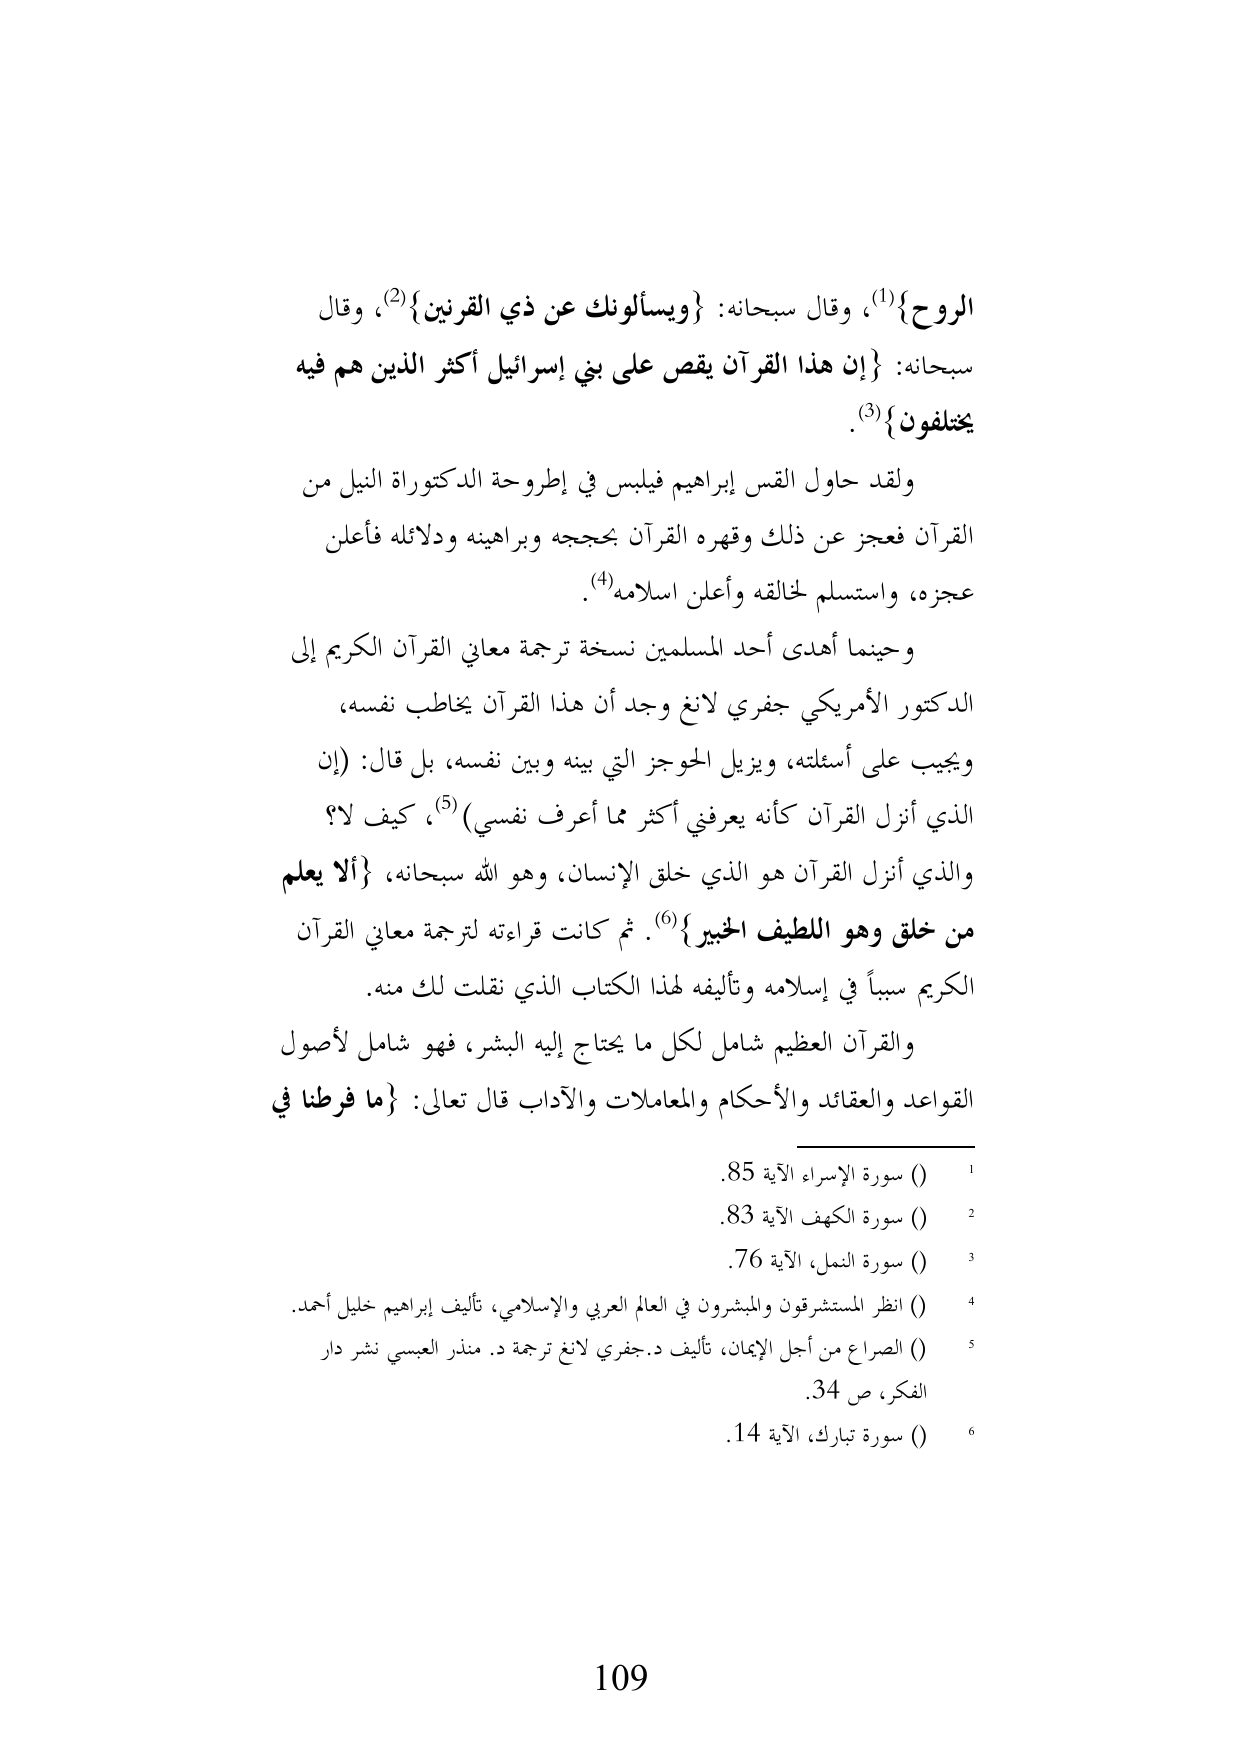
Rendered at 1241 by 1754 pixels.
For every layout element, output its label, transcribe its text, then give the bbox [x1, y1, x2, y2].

text ومما يشهد لهذا القرآن أنه وحي من عند الله، أنه تضمن أخباراً كثيرة عن الأمم السابقة، وتنبأ عن حوادث مستقبلية وقعت كما أخبر، وذكر من البراهين العلمية الشيء الكثير مما لم يتوصل العلماء إلى بعضه إلا في هذا العصر. ومما يشهد لهذا القرآن -أيضاً- أنه وحي من عندالله أن النبي الذي أنزل عليه هذا القرآن لم يعهد عنه مثله ولم ينقل عنه ما يشابهه قبل تنزل القرآن قال تعالى: {قل لو شاء الله ما تلوته عليكم ولا أدراكم به فقد لبثت فيكم عمراً من قبله أفلا تعقلون}()، بل كان أمياً لا يقرأ ولا يكتب ولم يتردد على شيخ، ولم يجلس إلى معلم ومع ذلك يتحدى الفصحاء والبلغاء أن يأتوا بمثله: {وما كنت تتلو من قبله من كتاب ولا تخطه بيمينك إذاً لارتاب المبطلون}()، وهذا الرجل الأمي الذي وصف في التوراة والإنجيل بأنه أمي لا يقرأ ولا يكتب يأتي إليه أحبار اليهود والنصارى -الذين لديهم بقايا من التوراة والإنجيل- يسألونه عما يختلفون فيه، ويحتكمون إليه فيما يتشاجرون فيه، قال تعالى موضحاً خبره في التوراة والإنجيل: {الذين يتبعون الرسول النبي الأمي الذي يجدونه مكتوباً عندهم في التوراة والإنجيل يأمرهم بالمعروف وينهاهم عن المنكر ويحل لهم الطيبات ويحرم عليهم الخبائث}()، وقال تعالى مبيناً سؤال اليهود والنصارى لمحمد صلى الله عليه وسلم: {يسألك أهل الكتاب أن تنزل عليهم كتاباً من السماء}()، وقال جل ثناؤه: {ويسألونك عن الروح}()، وقال سبحانه: {ويسألونك عن ذي القرنين}()، وقال سبحانه: {إن هذا القرآن يقص على بني إسرائيل أكثر الذين هم فيه يختلفون}(). [266, 281, 974, 453]
text وحينما أهدى أحد المسلمين نسخة ترجمة معاني القرآن الكريم إلى الدكتور الأمريكي جفري لانغ وجد أن هذا القرآن يخاطب نفسه، ويجيب على أسئلته، ويزيل الحوجز التي بينه وبين نفسه، بل قال: (إن الذي أنزل القرآن كأنه يعرفني أكثر مما أعرف نفسي) ()، كيف لا؟ والذي أنزل القرآن هو الذي خلق الإنسان، وهو الله سبحانه، {ألا يعلم من خلق وهو اللطيف الخبير}(). ثم كانت قراءته لترجمة معاني القرآن الكريم سبباً في إسلامه وتأليفه لهذا الكتاب الذي نقلت لك منه. [266, 621, 974, 1016]
text والقرآن العظيم شامل لكل ما يحتاج إليه البشر، فهو شامل لأصول القواعد والعقائد والأحكام والمعاملات والآداب قال تعالى: {ما فرطنا في الكتاب من شيء}()، ففيه الدعوة إلى توحيد الله، وذكر أسمائه وصفاته وأفعاله، ويدعو إلى صحة ما جاء به الأنبياء والمرسلين، ويقرر المعاد والجزاء والحساب ويقيم الحجج والبراهين على ذلك، ويذكر أخبار الأمم الماضية وما حل بها من المثلات في الدنيا، وما ينتظرهم من العذاب والنكال في الآخرة. [266, 1016, 974, 1130]
text ولقد حاول القس إبراهيم فيلبس في إطروحة الدكتوراة النيل من القرآن فعجز عن ذلك وقهره القرآن بحججه وبراهينه ودلائله فأعلن عجزه، واستسلم لخالقه وأعلن اسلامه(). [266, 453, 974, 621]
